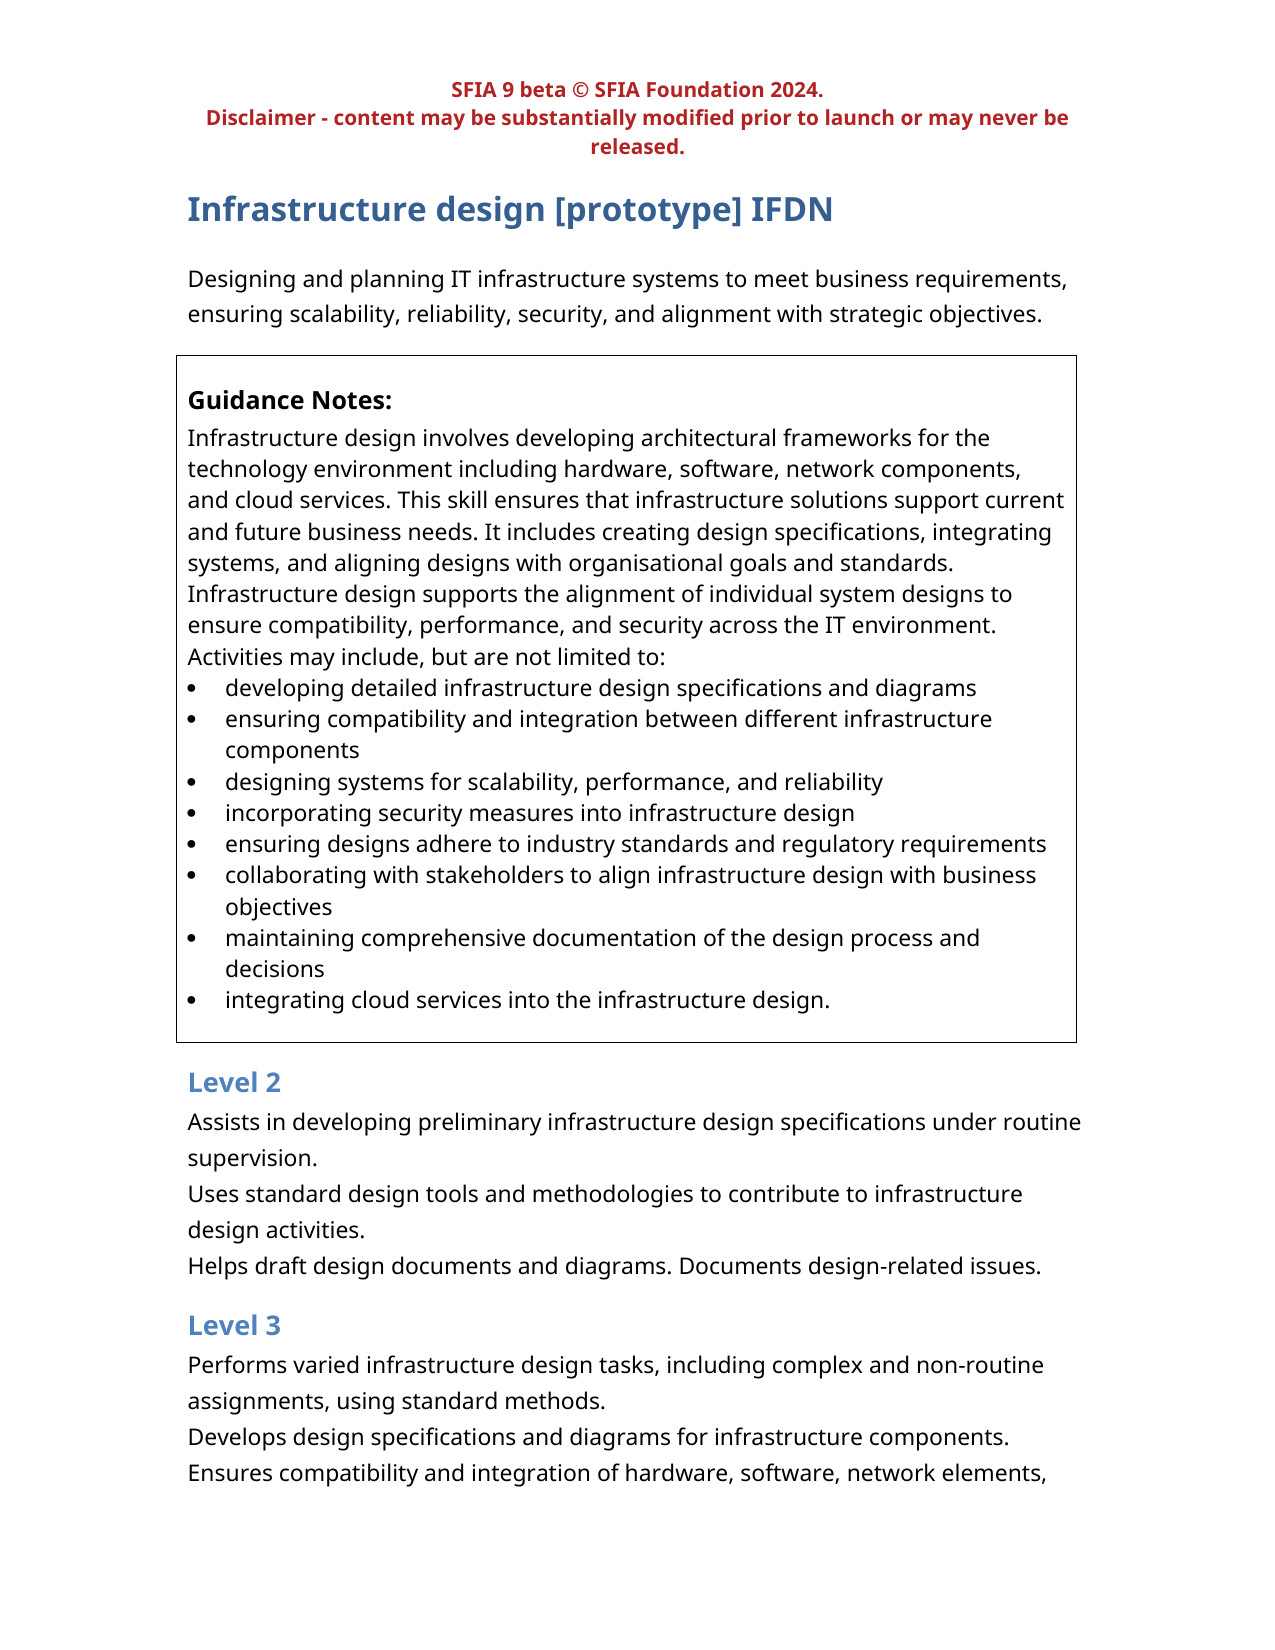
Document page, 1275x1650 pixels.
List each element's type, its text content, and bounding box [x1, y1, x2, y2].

subtitle Level 3 [187, 1307, 1087, 1343]
subtitle Level 2 [187, 1064, 1087, 1101]
subtitle Infrastructure design [prototype] IFDN [187, 185, 1087, 231]
text Assists in developing preliminary infrastructure design specifications under routine supervision. Uses standard design tools and methodologies to contribute to infrastructure design activities. Helps draft design documents and diagrams. Documents design-related issues. [187, 1106, 1087, 1281]
text Designing and planning IT infrastructure systems to meet business requirements, ensuring scalability, reliability, security, and alignment with strategic objectives. [187, 262, 1087, 330]
table_header Guidance Notes: Infrastructure design involves developing architectural frameworks for the technology environment including hardware, software, network components, and cloud services. This skill ensures that infrastructure solutions support current and future business needs. It includes creating design specifications, integrating systems, and aligning designs with organisational goals and standards. Infrastructure design supports the alignment of individual system designs to ensure compatibility, performance, and security across the IT environment. Activities may include, but are not limited to: developing detailed infrastructure design specifications and diagrams ensuring compatibility and integration between different infrastructure components designing systems for scalability, performance, and reliability incorporating security measures into infrastructure design ensuring designs adhere to industry standards and regulatory requirements collaborating with stakeholders to align infrastructure design with business objectives maintaining comprehensive documentation of the design process and decisions integrating cloud services into the infrastructure design. [177, 356, 1076, 1042]
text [187, 1349, 1087, 1488]
